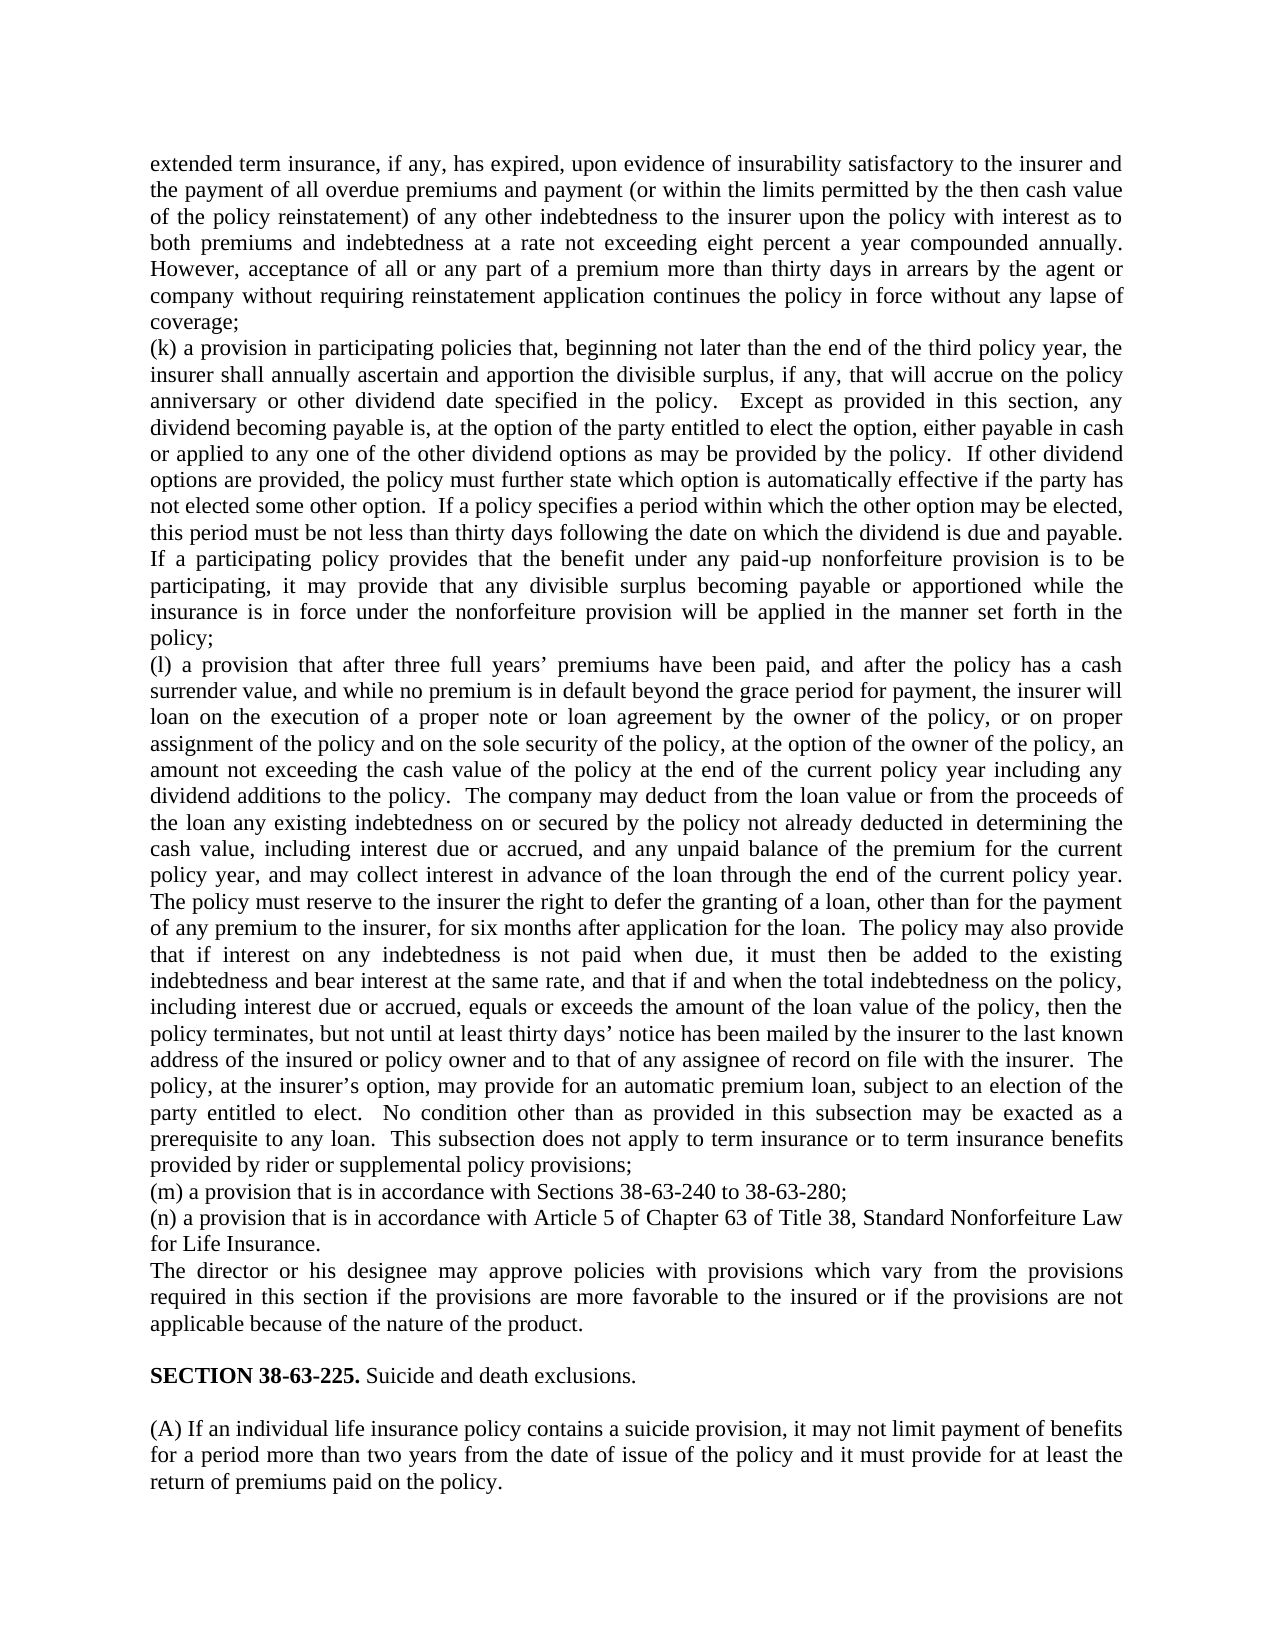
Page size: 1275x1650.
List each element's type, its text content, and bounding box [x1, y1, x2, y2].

text SECTION 38-63-225. Suicide and death exclusions. [150, 1362, 1125, 1389]
text (A) If an individual life insurance policy contains a suicide provision, it may not limit payment of benefits for a period more than two years from the date of issue of the policy and it must provide for at least the return of premiums paid on the policy. [150, 1415, 1125, 1494]
text (l) a provision that after three full years’ premiums have been paid, and after the policy has a cash surrender value, and while no premium is in default beyond the grace period for payment, the insurer will loan on the execution of a proper note or loan agreement by the owner of the policy, or on proper assignment of the policy and on the sole security of the policy, at the option of the owner of the policy, an amount not exceeding the cash value of the policy at the end of the current policy year including any dividend additions to the policy. The company may deduct from the loan value or from the proceeds of the loan any existing indebtedness on or secured by the policy not already deducted in determining the cash value, including interest due or accrued, and any unpaid balance of the premium for the current policy year, and may collect interest in advance of the loan through the end of the current policy year. The policy must reserve to the insurer the right to defer the granting of a loan, other than for the payment of any premium to the insurer, for six months after application for the loan. The policy may also provide that if interest on any indebtedness is not paid when due, it must then be added to the existing indebtedness and bear interest at the same rate, and that if and when the total indebtedness on the policy, including interest due or accrued, equals or exceeds the amount of the loan value of the policy, then the policy terminates, but not until at least thirty days’ notice has been mailed by the insurer to the last known address of the insured or policy owner and to that of any assignee of record on file with the insurer. The policy, at the insurer’s option, may provide for an automatic premium loan, subject to an election of the party entitled to elect. No condition other than as provided in this subsection may be exacted as a prerequisite to any loan. This subsection does not apply to term insurance or to term insurance benefits provided by rider or supplemental policy provisions; [150, 651, 1125, 1178]
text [150, 150, 1125, 334]
text (n) a provision that is in accordance with Article 5 of Chapter 63 of Title 38, Standard Nonforfeiture Law for Life Insurance. [150, 1204, 1125, 1257]
text (m) a provision that is in accordance with Sections 38-63-240 to 38-63-280; [150, 1178, 1125, 1204]
text The director or his designee may approve policies with provisions which vary from the provisions required in this section if the provisions are more favorable to the insured or if the provisions are not applicable because of the nature of the product. [150, 1257, 1125, 1336]
text (k) a provision in participating policies that, beginning not later than the end of the third policy year, the insurer shall annually ascertain and apportion the divisible surplus, if any, that will accrue on the policy anniversary or other dividend date specified in the policy. Except as provided in this section, any dividend becoming payable is, at the option of the party entitled to elect the option, either payable in cash or applied to any one of the other dividend options as may be provided by the policy. If other dividend options are provided, the policy must further state which option is automatically effective if the party has not elected some other option. If a policy specifies a period within which the other option may be elected, this period must be not less than thirty days following the date on which the dividend is due and payable. If a participating policy provides that the benefit under any paid-up nonforfeiture provision is to be participating, it may provide that any divisible surplus becoming payable or apportioned while the insurance is in force under the nonforfeiture provision will be applied in the manner set forth in the policy; [150, 334, 1125, 651]
